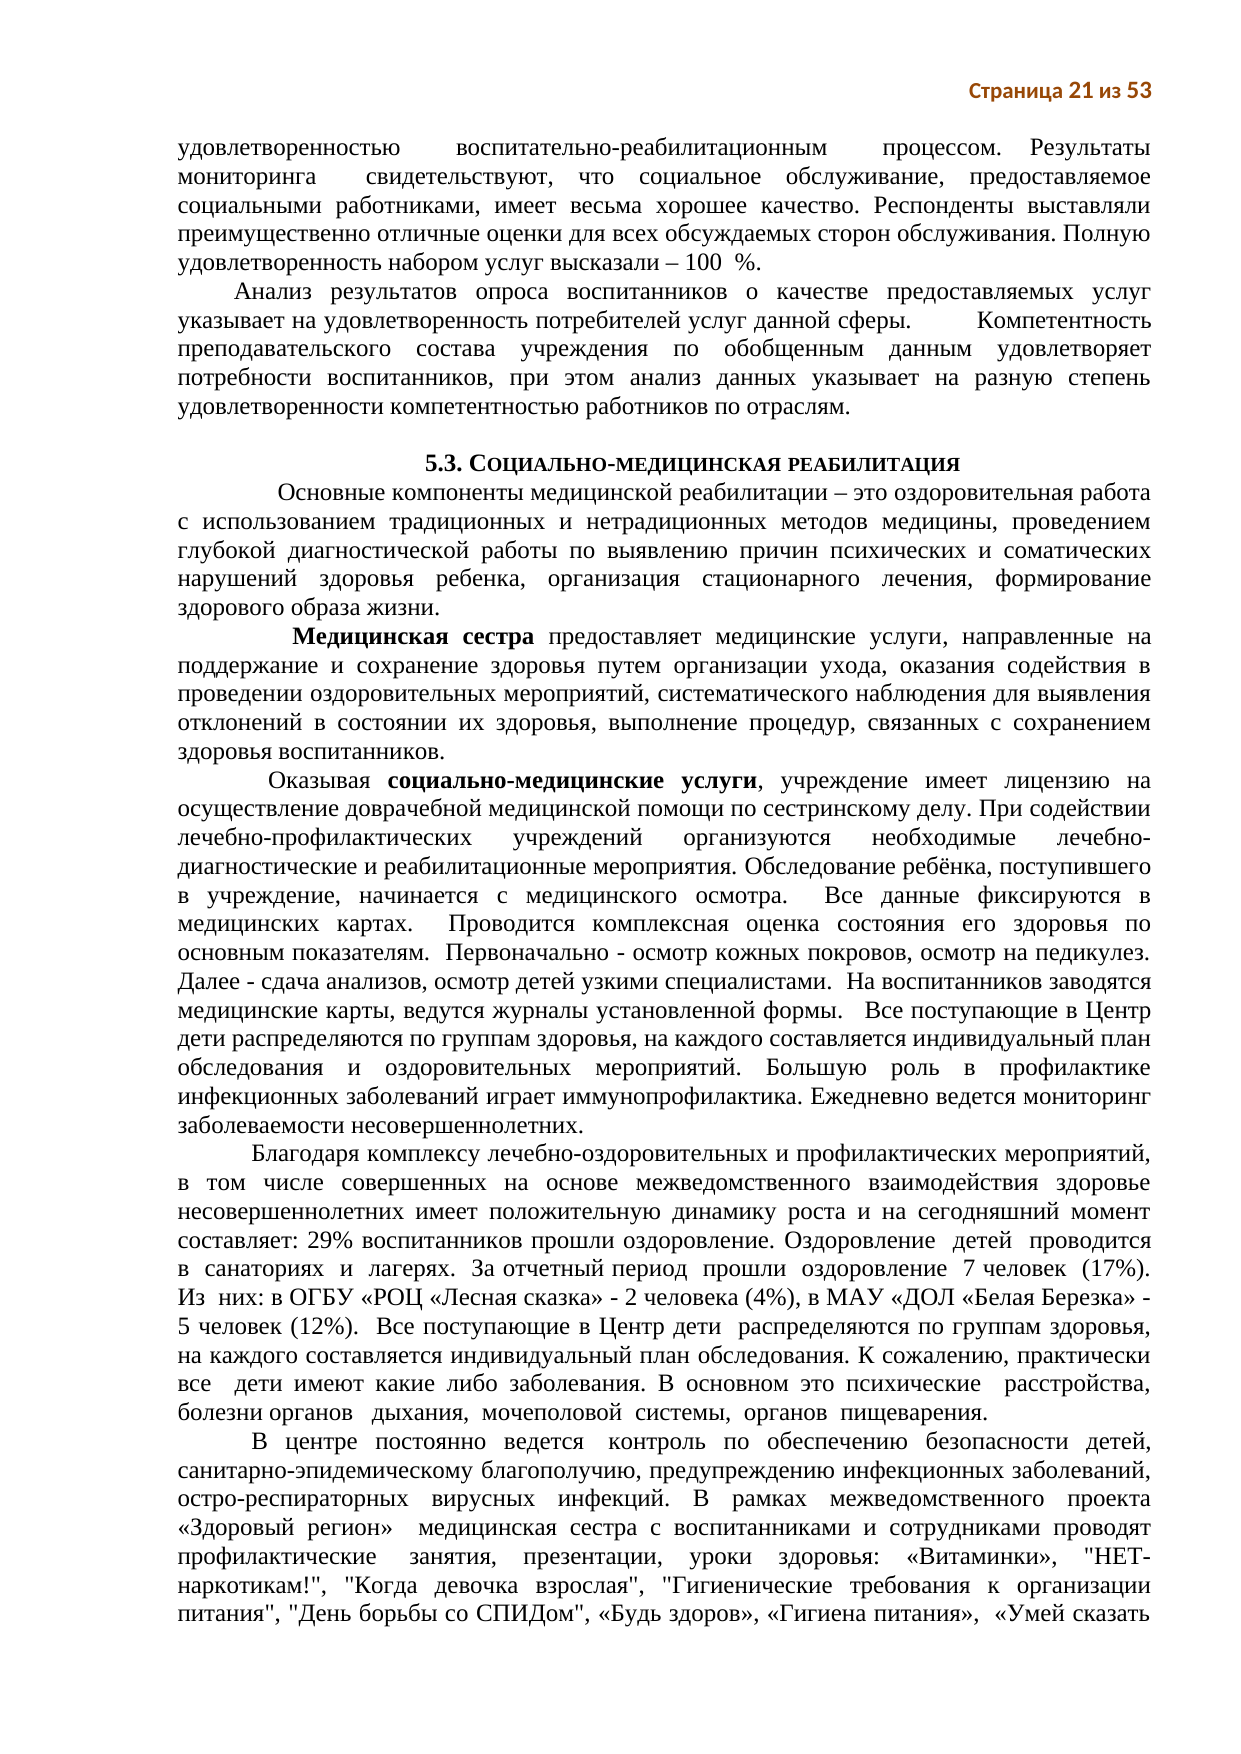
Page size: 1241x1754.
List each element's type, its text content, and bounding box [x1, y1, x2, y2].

text Основные компоненты медицинской реабилитации – это оздоровительная работа с использованием традиционных и нетрадиционных методов медицины, проведением глубокой диагностической работы по выявлению причин психических и соматических нарушений здоровья ребенка, организация стационарного лечения, формирование здорового образа жизни. [177, 477, 1152, 621]
text Оказывая социально-медицинские услуги, учреждение имеет лицензию на осуществление доврачебной медицинской помощи по сестринскому делу. При содействии лечебно-профилактических учреждений организуются необходимые лечебно-диагностические и реабилитационные мероприятия. Обследование ребёнка, поступившего в учреждение, начинается с медицинского осмотра. Все данные фиксируются в медицинских картах. Проводится комплексная оценка состояния его здоровья по основным показателям. Первоначально - осмотр кожных покровов, осмотр на педикулез. Далее - сдача анализов, осмотр детей узкими специалистами. На воспитанников заводятся медицинские карты, ведутся журналы установленной формы. Все поступающие в Центр дети распределяются по группам здоровья, на каждого составляется индивидуальный план обследования и оздоровительных мероприятий. Большую роль в профилактике инфекционных заболеваний играет иммунопрофилактика. Ежедневно ведется мониторинг заболеваемости несовершеннолетних. [177, 765, 1152, 1138]
text 5.3. Социально-медицинская реабилитация [177, 448, 1152, 477]
text Благодаря комплексу лечебно-оздоровительных и профилактических мероприятий, в том числе совершенных на основе межведомственного взаимодействия здоровье несовершеннолетних имеет положительную динамику роста и на сегодняшний момент составляет: 29% воспитанников прошли оздоровление. Оздоровление детей проводится в санаториях и лагерях. За отчетный период прошли оздоровление 7 человек (17%). Из них: в ОГБУ «РОЦ «Лесная сказка» - 2 человека (4%), в МАУ «ДОЛ «Белая Березка» - 5 человек (12%). Все поступающие в Центр дети распределяются по группам здоровья, на каждого составляется индивидуальный план обследования. К сожалению, практически все дети имеют какие либо заболевания. В основном это психические расстройства, болезни органов дыхания, мочеполовой системы, органов пищеварения. [177, 1138, 1152, 1426]
text Анализ результатов опроса воспитанников о качестве предоставляемых услуг указывает на удовлетворенность потребителей услуг данной сферы. Компетентность преподавательского состава учреждения по обобщенным данным удовлетворяет потребности воспитанников, при этом анализ данных указывает на разную степень удовлетворенности компетентностью работников по отраслям. [177, 276, 1152, 420]
text Медицинская сестра предоставляет медицинские услуги, направленные на поддержание и сохранение здоровья путем организации ухода, оказания содействия в проведении оздоровительных мероприятий, систематического наблюдения для выявления отклонений в состоянии их здоровья, выполнение процедур, связанных с сохранением здоровья воспитанников. [177, 621, 1152, 765]
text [177, 132, 1152, 276]
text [177, 1426, 1152, 1627]
